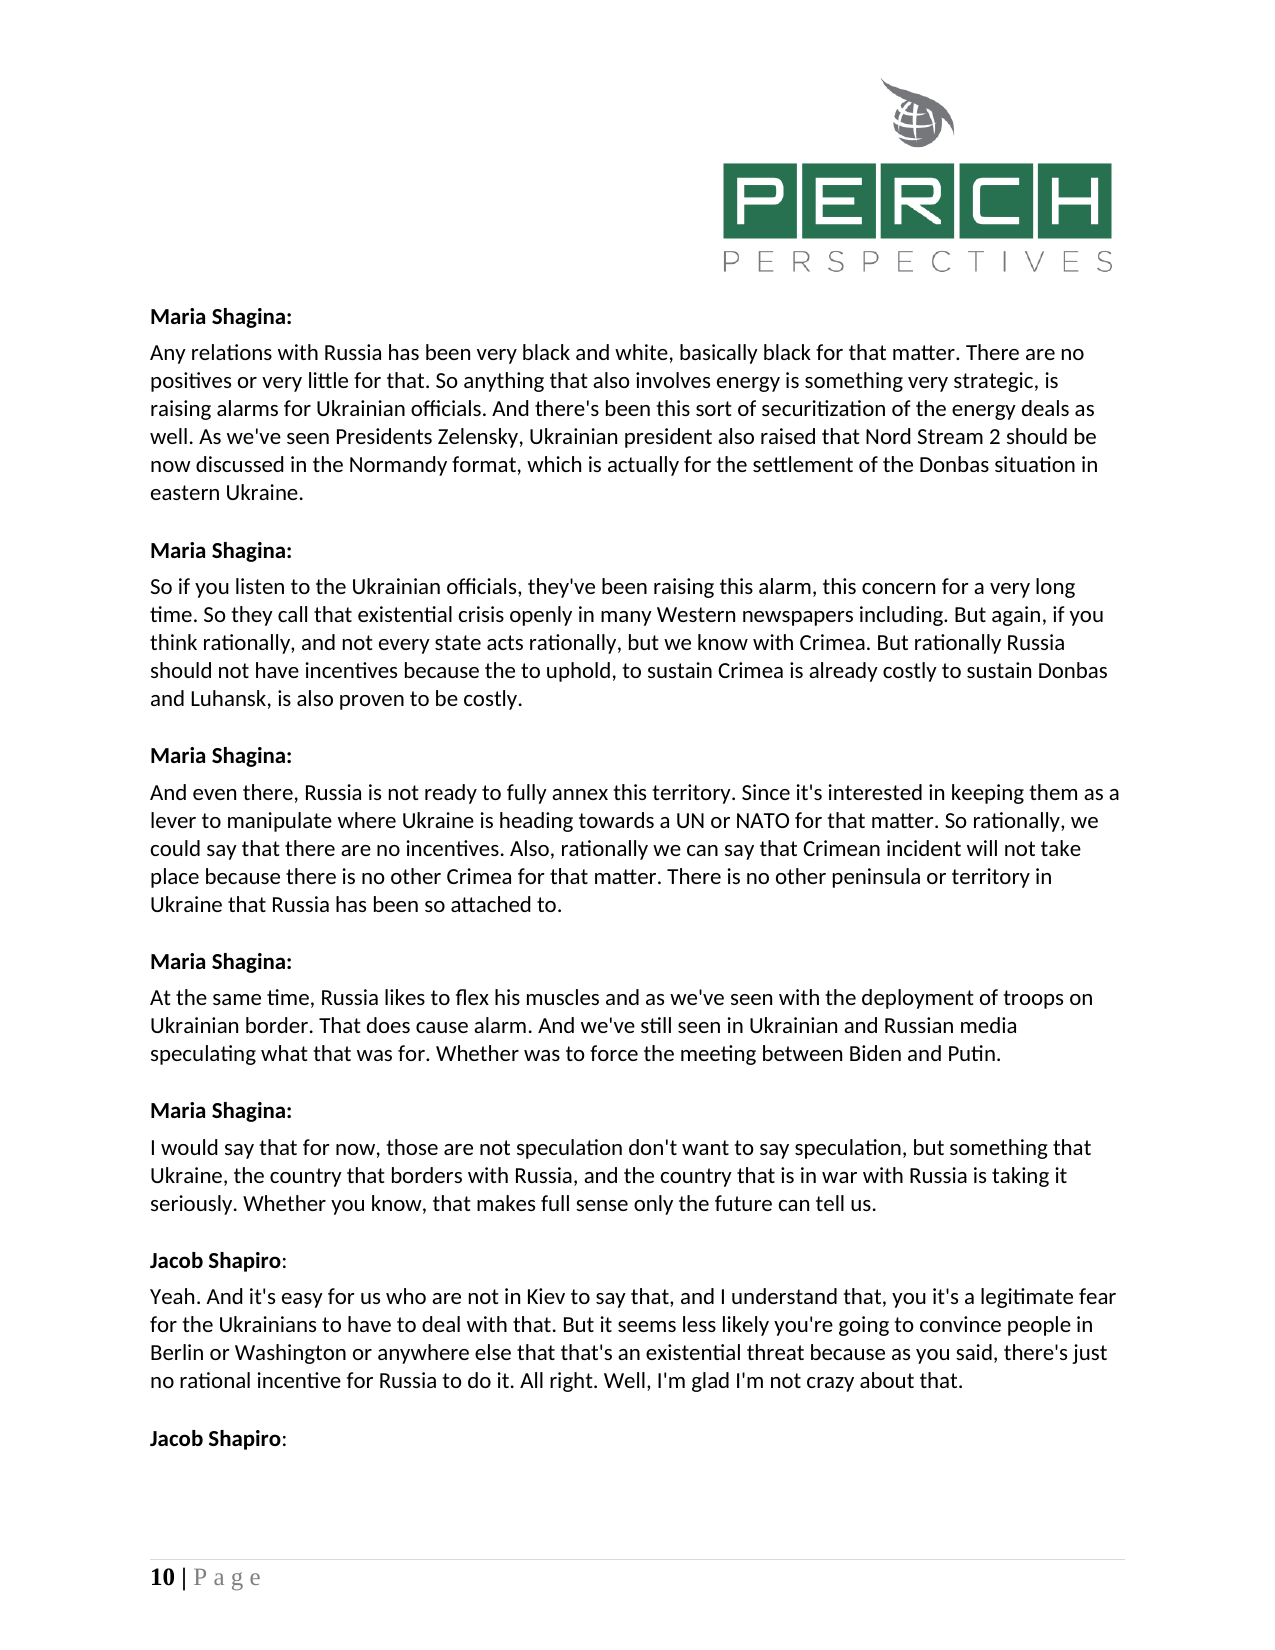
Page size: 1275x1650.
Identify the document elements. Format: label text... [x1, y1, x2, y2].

text At the same time, Russia likes to flex his muscles and as we've seen with the deployment of troops on Ukrainian border. That does cause alarm. And we've still seen in Ukrainian and Russian media speculating what that was for. Whether was to force the meeting between Biden and Putin. [150, 983, 1125, 1067]
text Maria Shagina: [150, 536, 1125, 564]
text Any relations with Russia has been very black and white, basically black for that matter. There are no positives or very little for that. So anything that also involves energy is something very strategic, is raising alarms for Ukrainian officials. And there's been this sort of securitization of the energy deals as well. As we've seen Presidents Zelensky, Ukrainian president also raised that Nord Stream 2 should be now discussed in the Normandy format, which is actually for the settlement of the Donbas situation in eastern Ukraine. [150, 338, 1125, 507]
text And even there, Russia is not ready to fully annex this territory. Since it's interested in keeping them as a lever to manipulate where Ukraine is heading towards a UN or NATO for that matter. So rationally, we could say that there are no incentives. Also, rationally we can say that Crimean incident will not take place because there is no other Crimea for that matter. There is no other peninsula or territory in Ukraine that Russia has been so attached to. [150, 778, 1125, 918]
text I would say that for now, those are not speculation don't want to say speculation, but something that Ukraine, the country that borders with Russia, and the country that is in war with Russia is taking it seriously. Whether you know, that makes full sense only the future can tell us. [150, 1133, 1125, 1217]
text Yeah. And it's easy for us who are not in Kiev to say that, and I understand that, you it's a legitimate fear for the Ukrainians to have to deal with that. But it seems less likely you're going to convince people in Berlin or Washington or anywhere else that that's an existential threat because as you said, there's just no rational incentive for Russia to do it. All right. Well, I'm glad I'm not crazy about that. [150, 1282, 1125, 1394]
text Jacob Shapiro: [150, 1424, 1125, 1452]
text Maria Shagina: [150, 947, 1125, 975]
text Maria Shagina: [150, 302, 1125, 330]
text Maria Shagina: [150, 1097, 1125, 1124]
picture [720, 75, 1114, 274]
text Jacob Shapiro: [150, 1246, 1125, 1274]
text Maria Shagina: [150, 741, 1125, 769]
text So if you listen to the Ukrainian officials, they've been raising this alarm, this concern for a very long time. So they call that existential crisis openly in many Western newspapers including. But again, if you think rationally, and not every state acts rationally, but we know with Crimea. But rationally Russia should not have incentives because the to uphold, to sustain Crimea is already costly to sustain Donbas and Luhansk, is also proven to be costly. [150, 572, 1125, 712]
